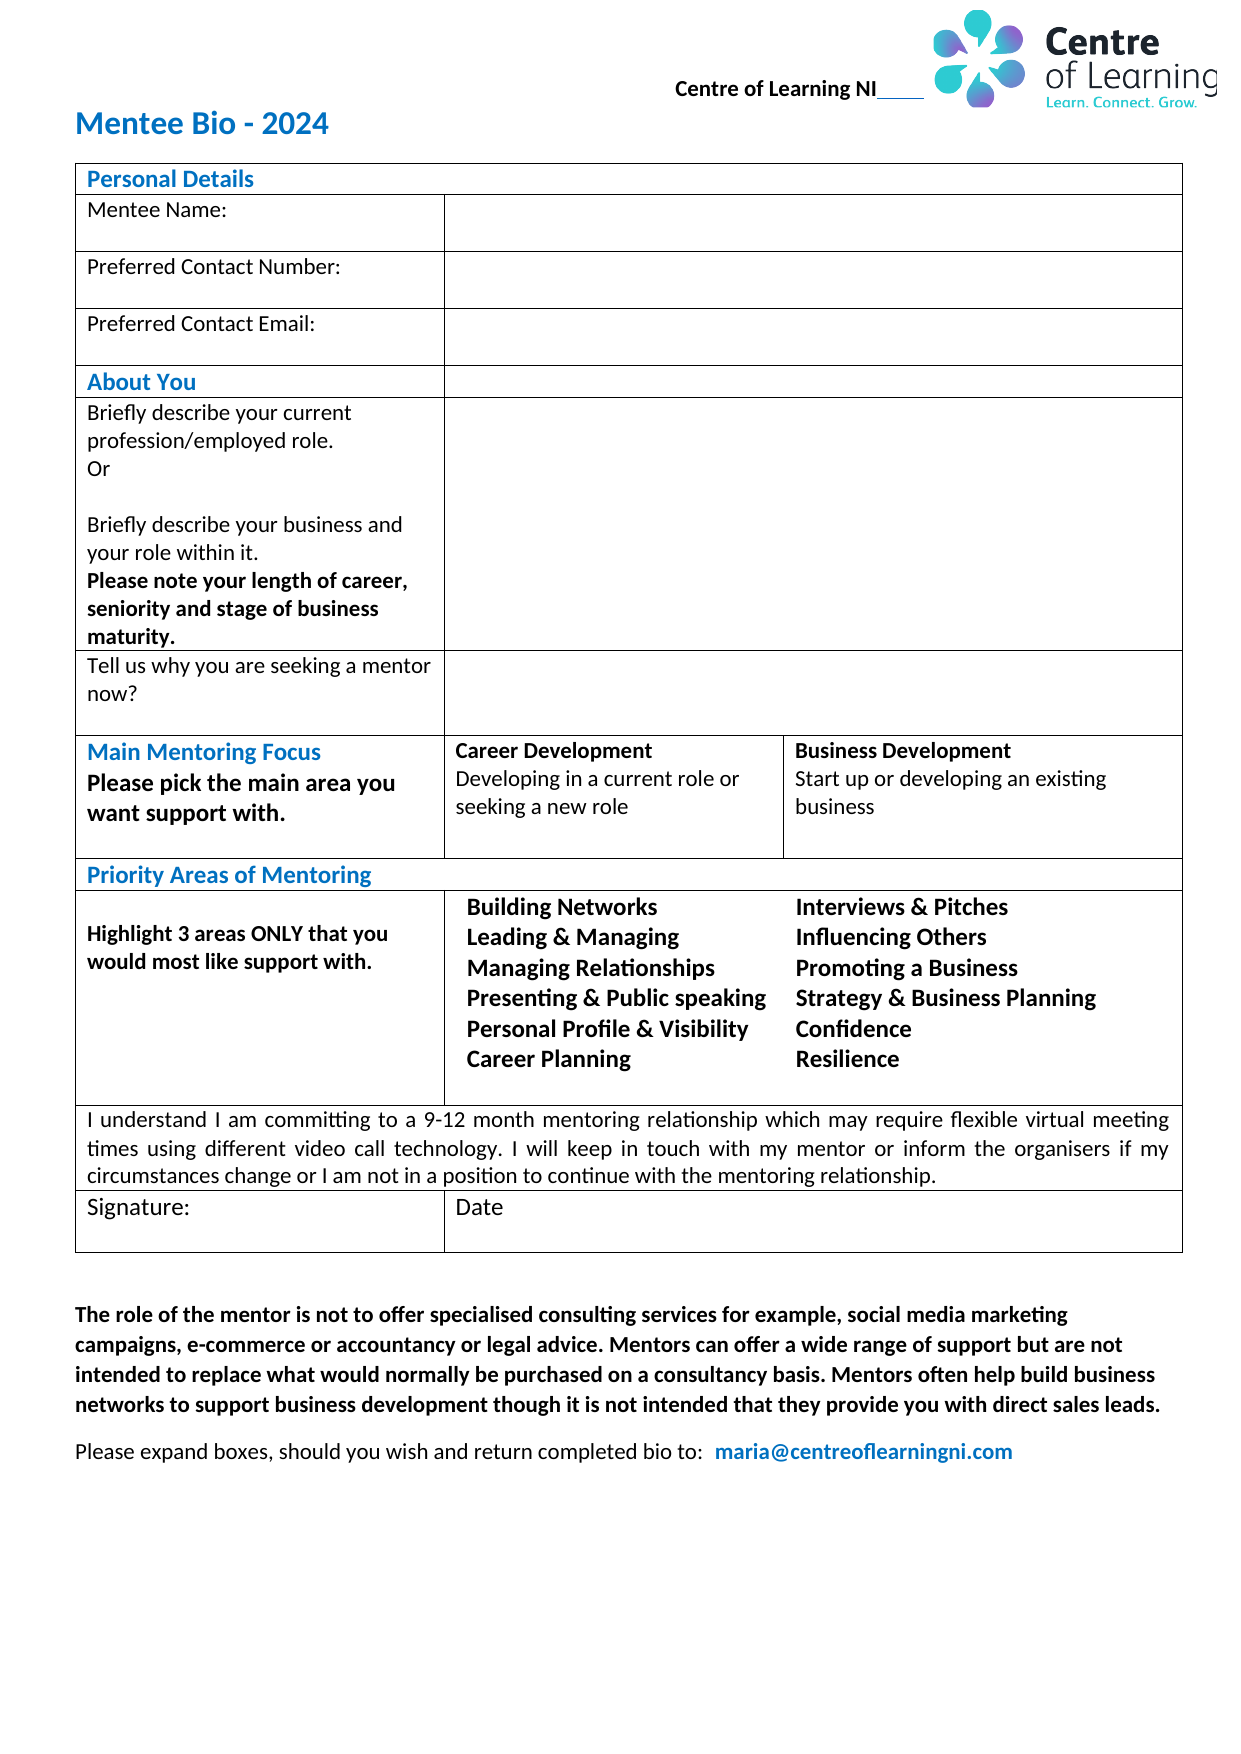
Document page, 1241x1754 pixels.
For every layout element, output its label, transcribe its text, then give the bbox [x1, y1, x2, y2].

table_cell Priority Areas of Mentoring [76, 859, 1182, 890]
table_cell Career Development Developing in a current role or seeking a new role [445, 736, 783, 858]
table_cell Business Development Start up or developing an existing business [784, 736, 1182, 858]
table_cell About You [76, 366, 444, 397]
table_cell [445, 891, 1182, 1104]
table_cell Highlight 3 areas ONLY that you would most like support with. [76, 891, 444, 1104]
table_header Personal Details [76, 164, 1182, 194]
table_cell [445, 366, 1182, 397]
table_cell I understand I am committing to a 9-12 month mentoring relationship which may require flexible virtual meeting times using different video call technology. I will keep in touch with my mentor or inform the organisers if my circumstances change or I am not in a position to continue with the mentoring relationship. [76, 1106, 1182, 1190]
text The role of the mentor is not to offer specialised consulting services for example, social media marketing campaigns, e-commerce or accountancy or legal advice. Mentors can offer a wide range of support but are not intended to replace what would normally be purchased on a consultancy basis. Mentors often help build business networks to support business development though it is not intended that they provide you with direct sales leads. [75, 1300, 1165, 1418]
table_cell Main Mentoring Focus Please pick the main area you want support with. [76, 736, 444, 858]
text Please expand boxes, should you wish and return completed bio to: maria@centreoflearningni.com [75, 1437, 1165, 1465]
table_cell Mentee Name: [76, 195, 444, 251]
table_cell [445, 398, 1182, 650]
picture [932, 10, 1217, 107]
table_cell Briefly describe your current profession/employed role. Or Briefly describe your business and your role within it. Please note your length of career, seniority and stage of business maturity. [76, 398, 444, 650]
table_cell Date [445, 1191, 1182, 1252]
table_cell Preferred Contact Email: [76, 309, 444, 365]
text Mentee Bio - 2024 [75, 102, 1165, 142]
table_cell [445, 309, 1182, 365]
table_cell Preferred Contact Number: [76, 252, 444, 308]
table_cell [445, 252, 1182, 308]
table_cell [445, 195, 1182, 251]
table_cell [445, 651, 1182, 735]
table_cell Signature: [76, 1191, 444, 1252]
table_cell Tell us why you are seeking a mentor now? [76, 651, 444, 735]
